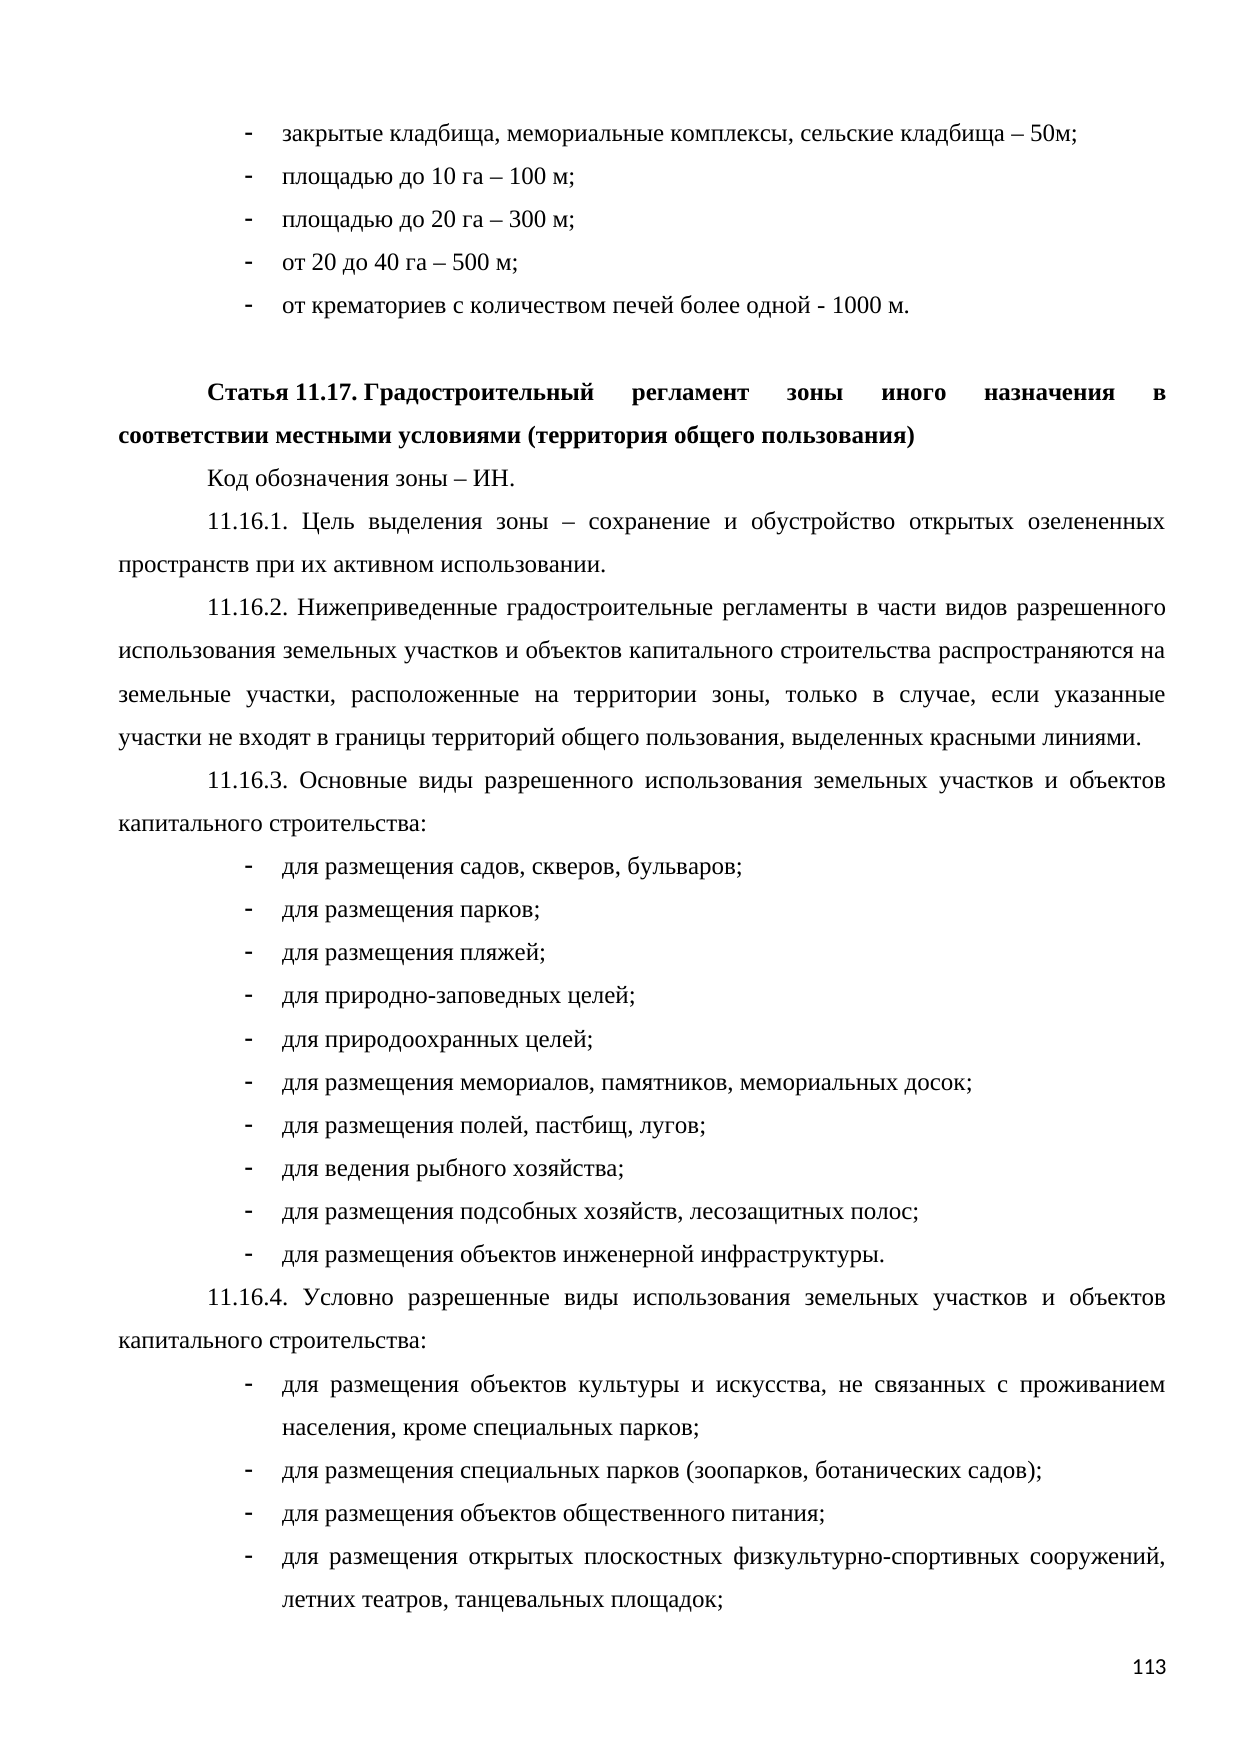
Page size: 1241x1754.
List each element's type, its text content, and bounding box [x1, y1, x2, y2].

list для природоохранных целей; [244, 1024, 1167, 1052]
list для размещения объектов инженерной инфраструктуры. [244, 1239, 1167, 1268]
text Код обозначения зоны – ИН. [118, 463, 1167, 492]
list площадью до 20 га – 300 м; [244, 204, 1167, 233]
list для размещения садов, скверов, бульваров; [244, 851, 1167, 880]
list для размещения объектов общественного питания; [244, 1498, 1167, 1527]
list площадью до 10 га – 100 м; [244, 161, 1167, 190]
list Градостроительный регламент зоны иного назначения в соответствии местными условиями (территория общего пользования) [118, 377, 1167, 449]
list для размещения объектов культуры и искусства, не связанных с проживанием населения, кроме специальных парков; [244, 1369, 1167, 1441]
list для природно-заповедных целей; [244, 981, 1167, 1009]
list закрытые кладбища, мемориальные комплексы, сельские кладбища – 50м; [244, 118, 1167, 147]
text 11.16.4. Условно разрешенные виды использования земельных участков и объектов капитального строительства: [118, 1282, 1167, 1354]
text 11.16.1. Цель выделения зоны – сохранение и обустройство открытых озелененных пространств при их активном использовании. [118, 506, 1167, 578]
list для размещения открытых плоскостных физкультурно-спортивных сооружений, летних театров, танцевальных площадок; [244, 1541, 1167, 1613]
list для размещения парков; [244, 894, 1167, 923]
list от 20 до 40 га – 500 м; [244, 247, 1167, 276]
text 11.16.2. Нижеприведенные градостроительные регламенты в части видов разрешенного использования земельных участков и объектов капитального строительства распространяются на земельные участки, расположенные на территории зоны, только в случае, если указанные участки не входят в границы территорий общего пользования, выделенных красными линиями. [118, 592, 1167, 751]
list для размещения пляжей; [244, 937, 1167, 966]
list для размещения специальных парков (зоопарков, ботанических садов); [244, 1455, 1167, 1484]
text 11.16.3. Основные виды разрешенного использования земельных участков и объектов капитального строительства: [118, 765, 1167, 837]
list для размещения мемориалов, памятников, мемориальных досок; [244, 1067, 1167, 1096]
list от крематориев с количеством печей более одной - 1000 м. [244, 291, 1167, 319]
list для ведения рыбного хозяйства; [244, 1153, 1167, 1182]
list для размещения подсобных хозяйств, лесозащитных полос; [244, 1196, 1167, 1225]
list для размещения полей, пастбищ, лугов; [244, 1110, 1167, 1139]
